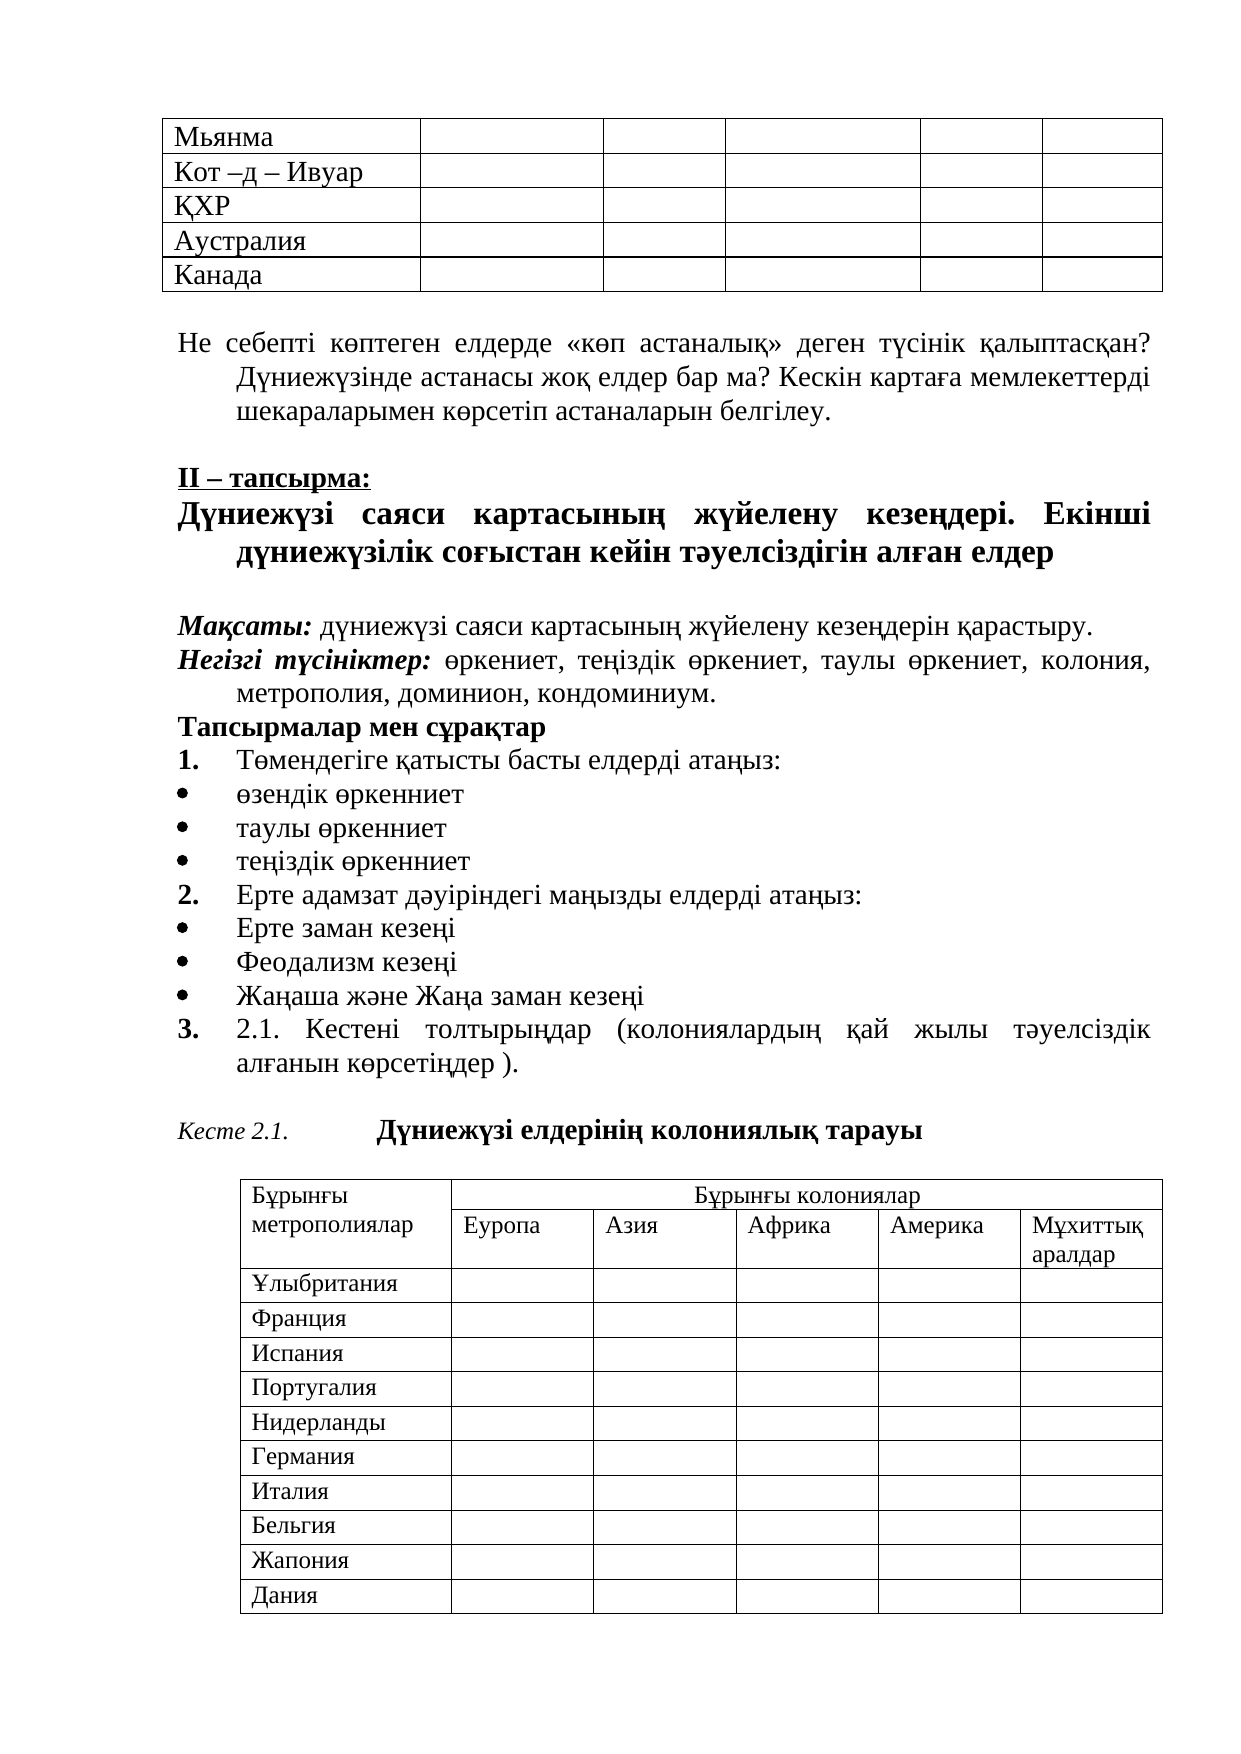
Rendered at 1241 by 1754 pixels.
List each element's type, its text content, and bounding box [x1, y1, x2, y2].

list таулы өркенниет [177, 810, 1152, 843]
table_cell [452, 1545, 593, 1579]
table_cell [1043, 188, 1162, 222]
table_cell [726, 154, 920, 187]
list Ерте заман кезеңі [177, 911, 1152, 944]
table_cell [737, 1303, 878, 1337]
table_cell [452, 1441, 593, 1475]
table_cell [604, 154, 725, 187]
table_cell [1021, 1303, 1162, 1337]
table_cell [604, 188, 725, 222]
list Төмендегіге қатысты басты елдерді атаңыз: [177, 742, 1152, 776]
table_cell Азия [594, 1210, 736, 1267]
table_cell Африка [737, 1210, 878, 1267]
table_cell [879, 1338, 1020, 1371]
text Тапсырмалар мен сұрақтар [177, 709, 1152, 742]
table_cell [1021, 1580, 1162, 1613]
table_header Бұрынғы метрополиялар [241, 1180, 451, 1267]
table_cell [1043, 223, 1162, 256]
table_cell [1021, 1372, 1162, 1406]
table_cell [1021, 1441, 1162, 1475]
table_cell [737, 1580, 878, 1613]
list Феодализм кезеңі [177, 944, 1152, 978]
table_cell [1021, 1476, 1162, 1509]
table_cell [1021, 1338, 1162, 1371]
table_cell [421, 223, 603, 256]
table_cell [452, 1580, 593, 1613]
table_cell [879, 1372, 1020, 1406]
text Негізгі түсініктер: өркениет, теңіздік өркениет, таулы өркениет, колония, метрополия, доминион, кондоминиум. [177, 642, 1152, 709]
table_cell [421, 119, 603, 153]
table_cell [594, 1545, 736, 1579]
table_cell [737, 1407, 878, 1440]
table_cell [1021, 1269, 1162, 1302]
table_header Бұрынғы колониялар [452, 1180, 1162, 1209]
table_cell [1021, 1407, 1162, 1440]
table_cell [737, 1338, 878, 1371]
table_cell [879, 1580, 1020, 1613]
list Жаңаша және Жаңа заман кезеңі [177, 978, 1152, 1011]
table_cell [594, 1407, 736, 1440]
table_cell [594, 1338, 736, 1371]
table_cell [452, 1476, 593, 1509]
table_cell [737, 1511, 878, 1544]
table_cell Испания [241, 1338, 451, 1371]
table_cell [921, 188, 1042, 222]
table_cell [879, 1511, 1020, 1544]
table_cell [921, 119, 1042, 153]
list Ерте адамзат дәуіріндегі маңызды елдерді атаңыз: [177, 877, 1152, 911]
table_cell Франция [241, 1303, 451, 1337]
table_cell [737, 1269, 878, 1302]
table_cell Германия [241, 1441, 451, 1475]
table_cell [879, 1303, 1020, 1337]
table_cell [421, 258, 603, 291]
table_cell [879, 1476, 1020, 1509]
table_cell [452, 1269, 593, 1302]
table_cell Кот –д – Ивуар [163, 154, 420, 187]
table_cell [1043, 119, 1162, 153]
list Кесте 2.1. Дүниежүзі елдерінің колониялық тарауы [177, 1112, 1152, 1146]
table_cell [1021, 1545, 1162, 1579]
table_cell [726, 119, 920, 153]
table_cell [594, 1441, 736, 1475]
table_cell [921, 223, 1042, 256]
table_cell [594, 1303, 736, 1337]
table_cell [594, 1511, 736, 1544]
text Не себепті көптеген елдерде «көп астаналық» деген түсінік қалыптасқан? Дүниежүзінде астанасы жоқ елдер бар ма? Кескін картаға мемлекеттерді шекараларымен көрсетіп астаналарын белгілеу. [177, 326, 1152, 426]
table_cell [879, 1545, 1020, 1579]
table_cell [604, 119, 725, 153]
text Мақсаты: дүниежүзі саяси картасының жүйелену кезеңдерін қарастыру. [177, 608, 1152, 642]
table_cell Ұлыбритания [241, 1269, 451, 1302]
list 2.1. Кестені толтырыңдар (колониялардың қай жылы тәуелсіздік алғанын көрсетіңдер ). [177, 1011, 1152, 1078]
table_cell [737, 1372, 878, 1406]
table_cell Аустралия [163, 223, 420, 256]
table_cell [452, 1511, 593, 1544]
table_cell [726, 258, 920, 291]
table_cell [421, 154, 603, 187]
table_cell Америка [879, 1210, 1020, 1267]
table_cell [594, 1269, 736, 1302]
table_cell [879, 1269, 1020, 1302]
table_cell Дания [241, 1580, 451, 1613]
table_cell [726, 223, 920, 256]
text II – тапсырма: [177, 460, 1152, 493]
table_cell Канада [163, 258, 420, 291]
table_cell [921, 258, 1042, 291]
table_cell [594, 1372, 736, 1406]
table_cell Мьянма [163, 119, 420, 153]
table_cell [879, 1407, 1020, 1440]
table_cell ҚХР [163, 188, 420, 222]
text Дүниежүзі саяси картасының жүйелену кезеңдері. Екінші дүниежүзілік соғыстан кейін тәуелсіздігін алған елдер [177, 493, 1152, 570]
table_cell [1043, 154, 1162, 187]
table_cell [1043, 258, 1162, 291]
table_cell [594, 1580, 736, 1613]
table_cell [737, 1545, 878, 1579]
table_cell Жапония [241, 1545, 451, 1579]
table_cell [737, 1441, 878, 1475]
table_cell Италия [241, 1476, 451, 1509]
table_cell Еуропа [452, 1210, 593, 1267]
table_cell [726, 188, 920, 222]
table_cell [737, 1476, 878, 1509]
table_cell [452, 1303, 593, 1337]
table_cell [604, 258, 725, 291]
list теңіздік өркенниет [177, 843, 1152, 877]
table_cell Бельгия [241, 1511, 451, 1544]
list өзендік өркенниет [177, 776, 1152, 810]
table_cell [921, 154, 1042, 187]
table_cell [421, 188, 603, 222]
table_cell Нидерланды [241, 1407, 451, 1440]
table_cell [452, 1407, 593, 1440]
table_cell [1021, 1511, 1162, 1544]
table_cell [594, 1476, 736, 1509]
table_cell Португалия [241, 1372, 451, 1406]
table_cell [879, 1441, 1020, 1475]
table_cell [604, 223, 725, 256]
table_cell Мұхиттық аралдар [1021, 1210, 1162, 1267]
table_cell [452, 1372, 593, 1406]
table_cell [452, 1338, 593, 1371]
